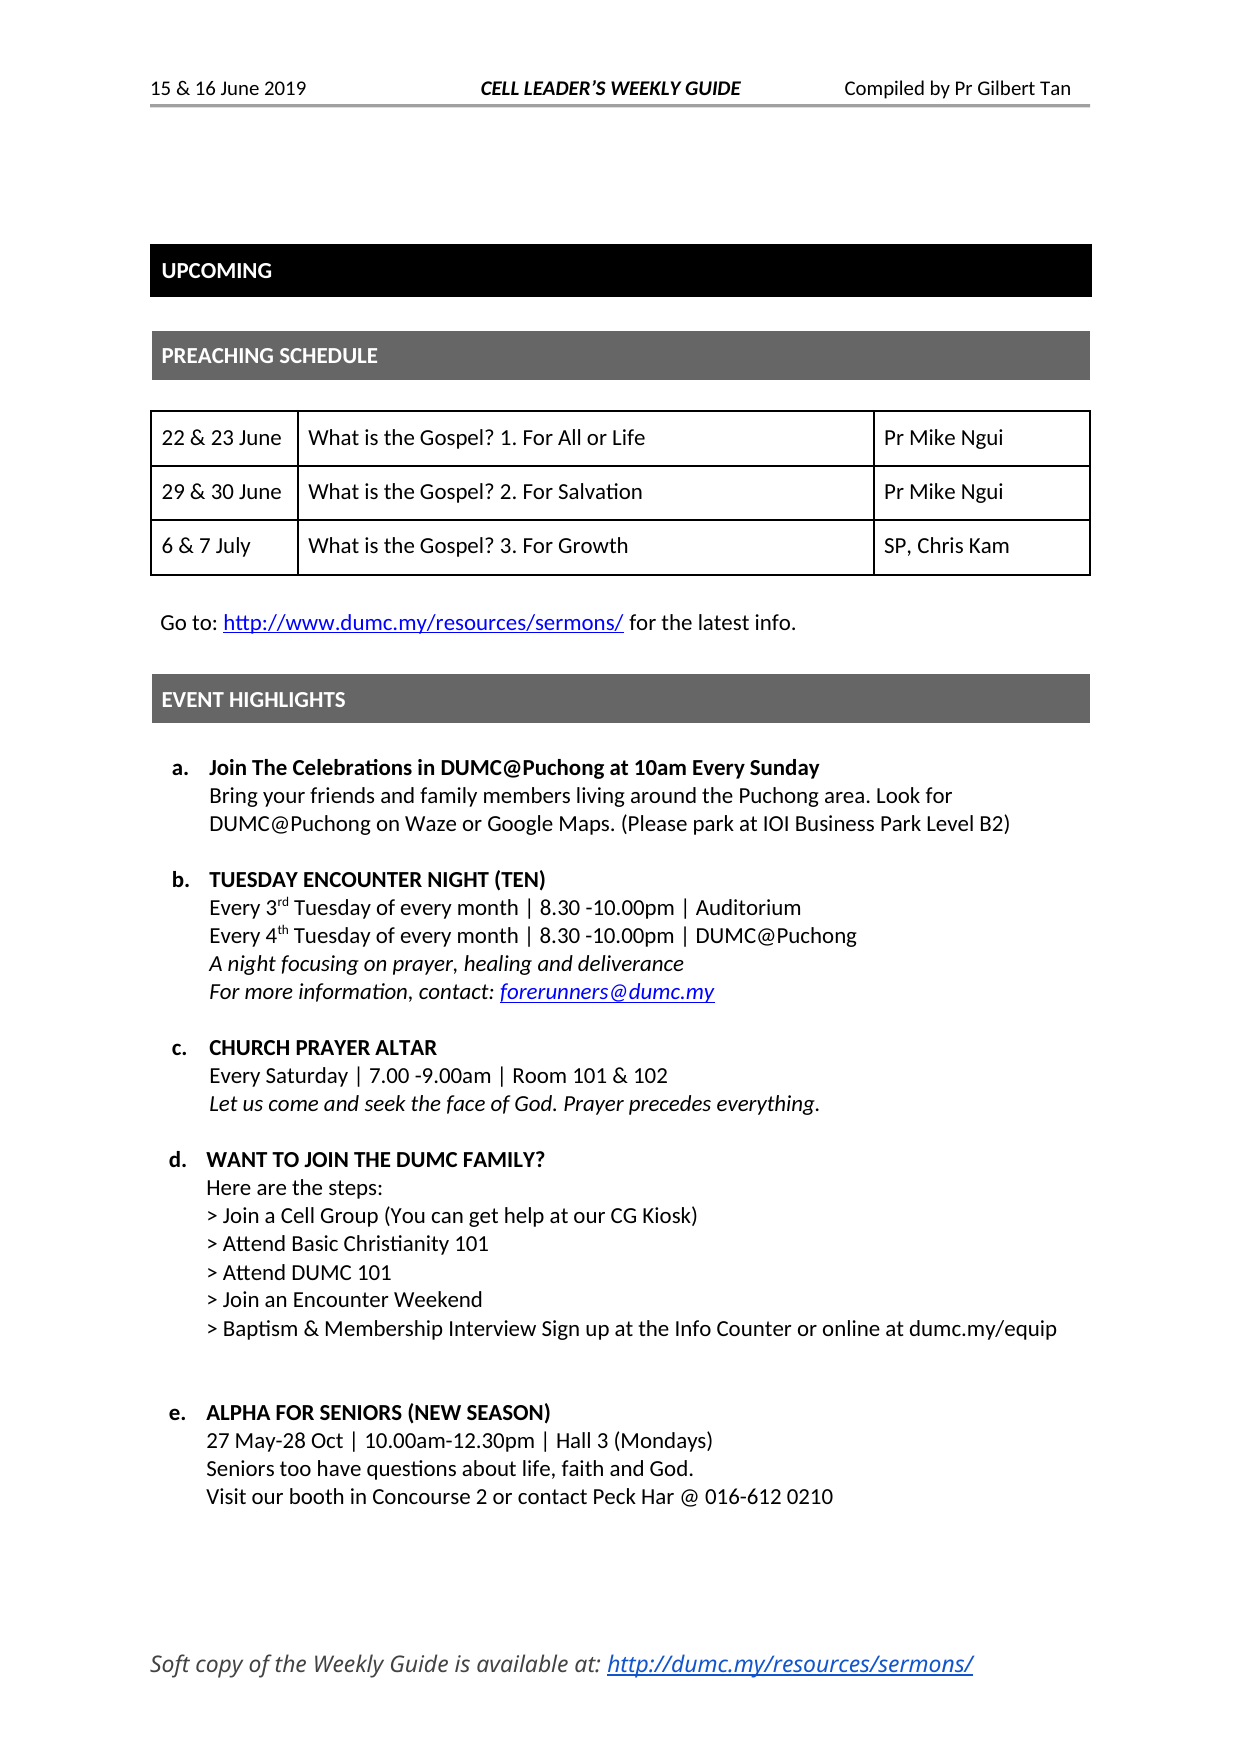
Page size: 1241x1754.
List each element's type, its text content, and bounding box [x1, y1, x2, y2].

list TUESDAY ENCOUNTER NIGHT (TEN) [172, 865, 1090, 893]
table_header What is the Gospel? 1. For All or Life [299, 412, 873, 464]
table_cell What is the Gospel? 3. For Growth [299, 521, 873, 573]
table_cell 29 & 30 June [152, 467, 297, 519]
text > Join an Encounter Weekend [206, 1286, 1090, 1314]
text A night focusing on prayer, healing and deliverance [209, 949, 1090, 977]
table_header 22 & 23 June [152, 412, 297, 464]
text 27 May-28 Oct | 10.00am-12.30pm | Hall 3 (Mondays) [206, 1426, 1090, 1454]
table_cell 6 & 7 July [152, 521, 297, 573]
text Bring your friends and family members living around the Puchong area. Look for DUMC@Puchong on Waze or Google Maps. (Please park at IOI Business Park Level B2) [209, 781, 1090, 837]
text Every 4th Tuesday of every month | 8.30 -10.00pm | DUMC@Puchong [209, 921, 1090, 949]
text Visit our booth in Concourse 2 or contact Peck Har @ 016-612 0210 [206, 1482, 1090, 1510]
table_header UPCOMING [152, 246, 1090, 295]
text Let us come and seek the face of God. Prayer precedes everything. [209, 1089, 1090, 1117]
text Every 3rd Tuesday of every month | 8.30 -10.00pm | Auditorium [209, 893, 1090, 921]
table_header EVENT HIGHLIGHTS [152, 674, 1090, 723]
list WANT TO JOIN THE DUMC FAMILY? [169, 1146, 1090, 1173]
text > Attend Basic Christianity 101 [206, 1229, 1090, 1258]
text Seniors too have questions about life, faith and God. [206, 1454, 1090, 1482]
list CHURCH PRAYER ALTAR [172, 1033, 1090, 1061]
table_cell SP, Chris Kam [875, 521, 1089, 573]
table_header PREACHING SCHEDULE [152, 331, 1090, 380]
table_cell Pr Mike Ngui [875, 467, 1089, 519]
text Every Saturday | 7.00 -9.00am | Room 101 & 102 [209, 1061, 1090, 1089]
list ALPHA FOR SENIORS (NEW SEASON) [169, 1398, 1090, 1426]
text > Baptism & Membership Interview Sign up at the Info Counter or online at dumc.my/equip [206, 1314, 1090, 1342]
text Here are the steps: [206, 1173, 1090, 1202]
text > Attend DUMC 101 [206, 1258, 1090, 1286]
list Join The Celebrations in DUMC@Puchong at 10am Every Sunday [172, 753, 1090, 781]
text Go to: http://www.dumc.my/resources/sermons/ for the latest info. [150, 608, 1090, 636]
text For more information, contact: forerunners@dumc.my [209, 977, 1090, 1005]
text > Join a Cell Group (You can get help at our CG Kiosk) [206, 1202, 1090, 1229]
table_header Pr Mike Ngui [875, 412, 1089, 464]
table_cell What is the Gospel? 2. For Salvation [299, 467, 873, 519]
